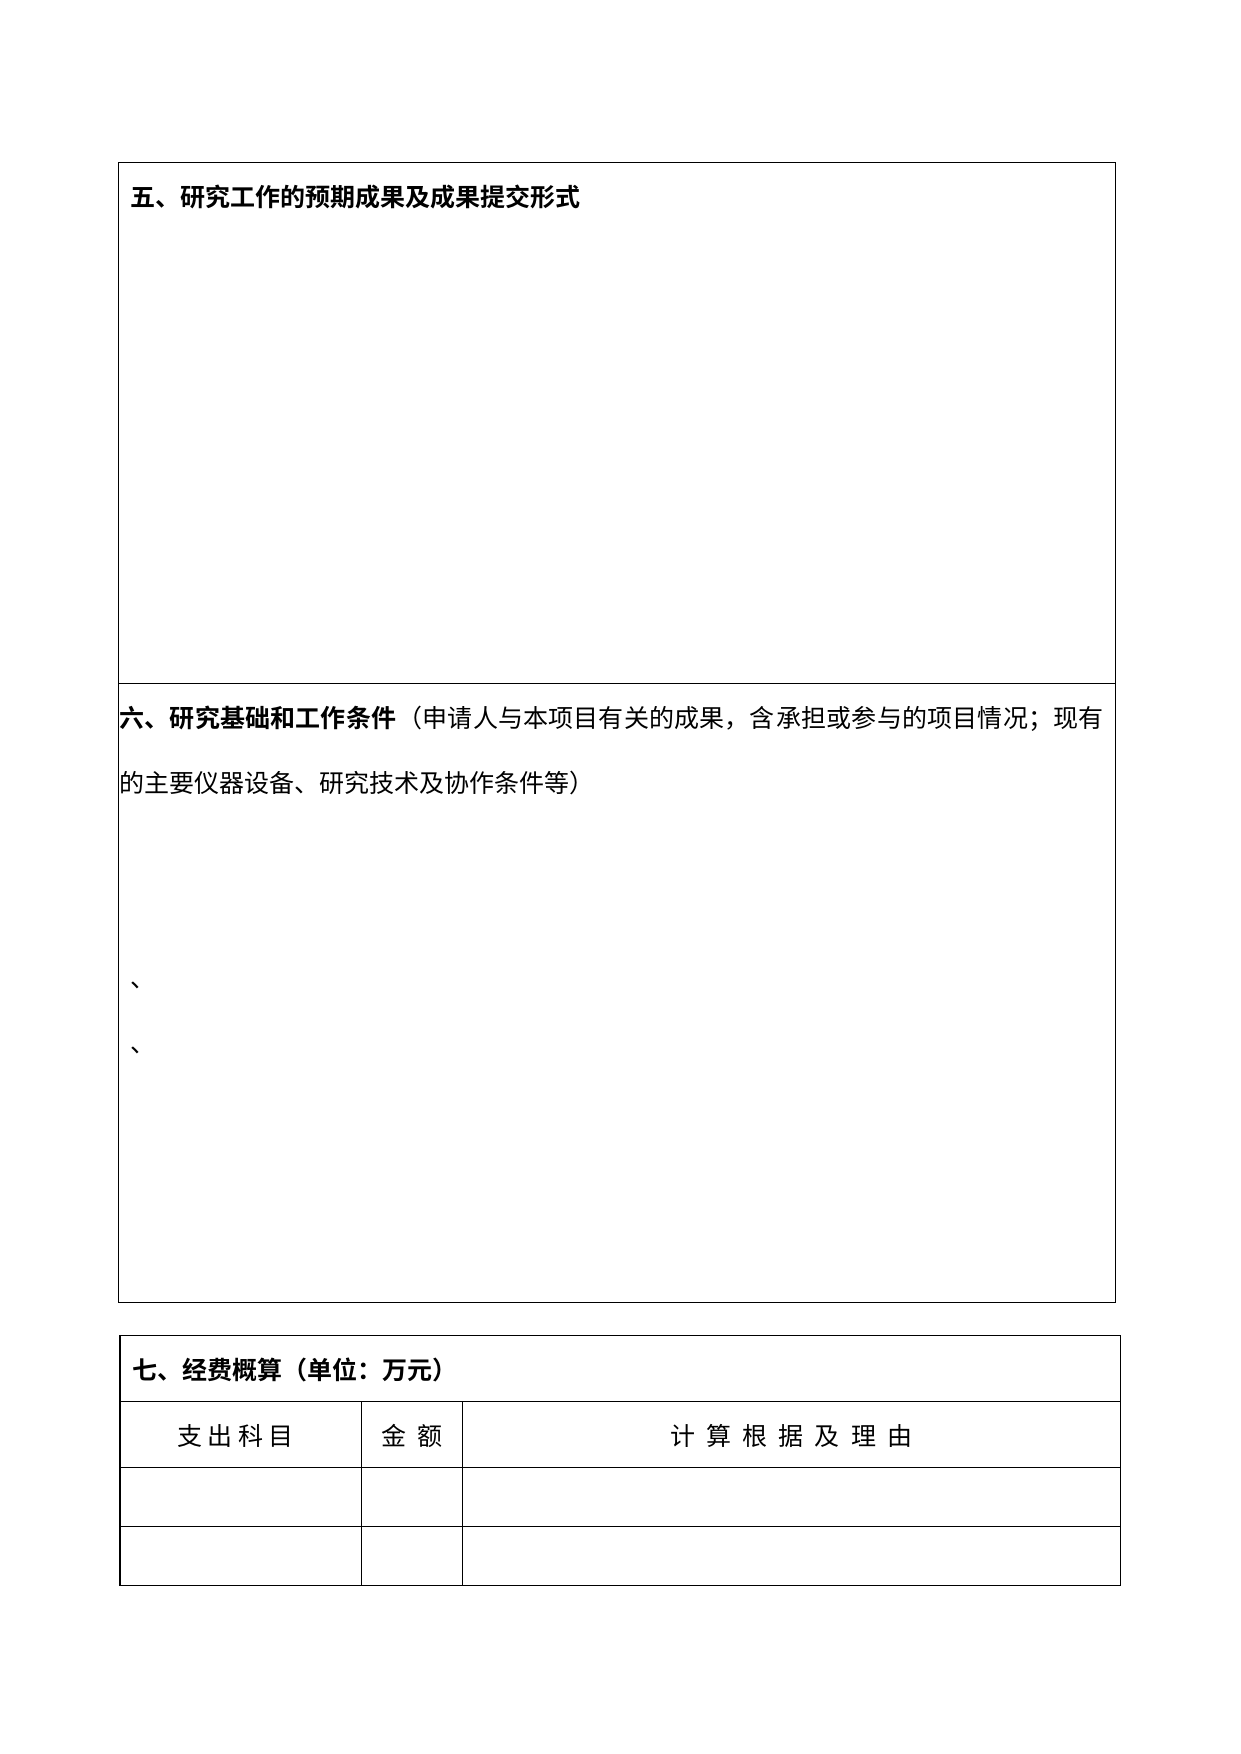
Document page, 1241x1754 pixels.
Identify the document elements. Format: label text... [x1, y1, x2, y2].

table_cell [121, 1527, 361, 1585]
table_cell [362, 1468, 462, 1526]
table_cell [121, 1468, 361, 1526]
table_cell 计 算 根 据 及 理 由 [463, 1402, 1120, 1467]
table_cell 六、研究基础和工作条件（申请人与本项目有关的成果，含承担或参与的项目情况；现有的主要仪器设备、研究技术及协作条件等） 、 、 [119, 684, 1115, 1302]
table_cell [463, 1527, 1120, 1585]
table_header 七、经费概算（单位：万元） [121, 1336, 1120, 1401]
table_cell 五、研究工作的预期成果及成果提交形式 [119, 163, 1115, 683]
table_cell 支 出 科 目 [121, 1402, 361, 1467]
table_cell [463, 1468, 1120, 1526]
table_cell 金 额 [362, 1402, 462, 1467]
table_cell [362, 1527, 462, 1585]
